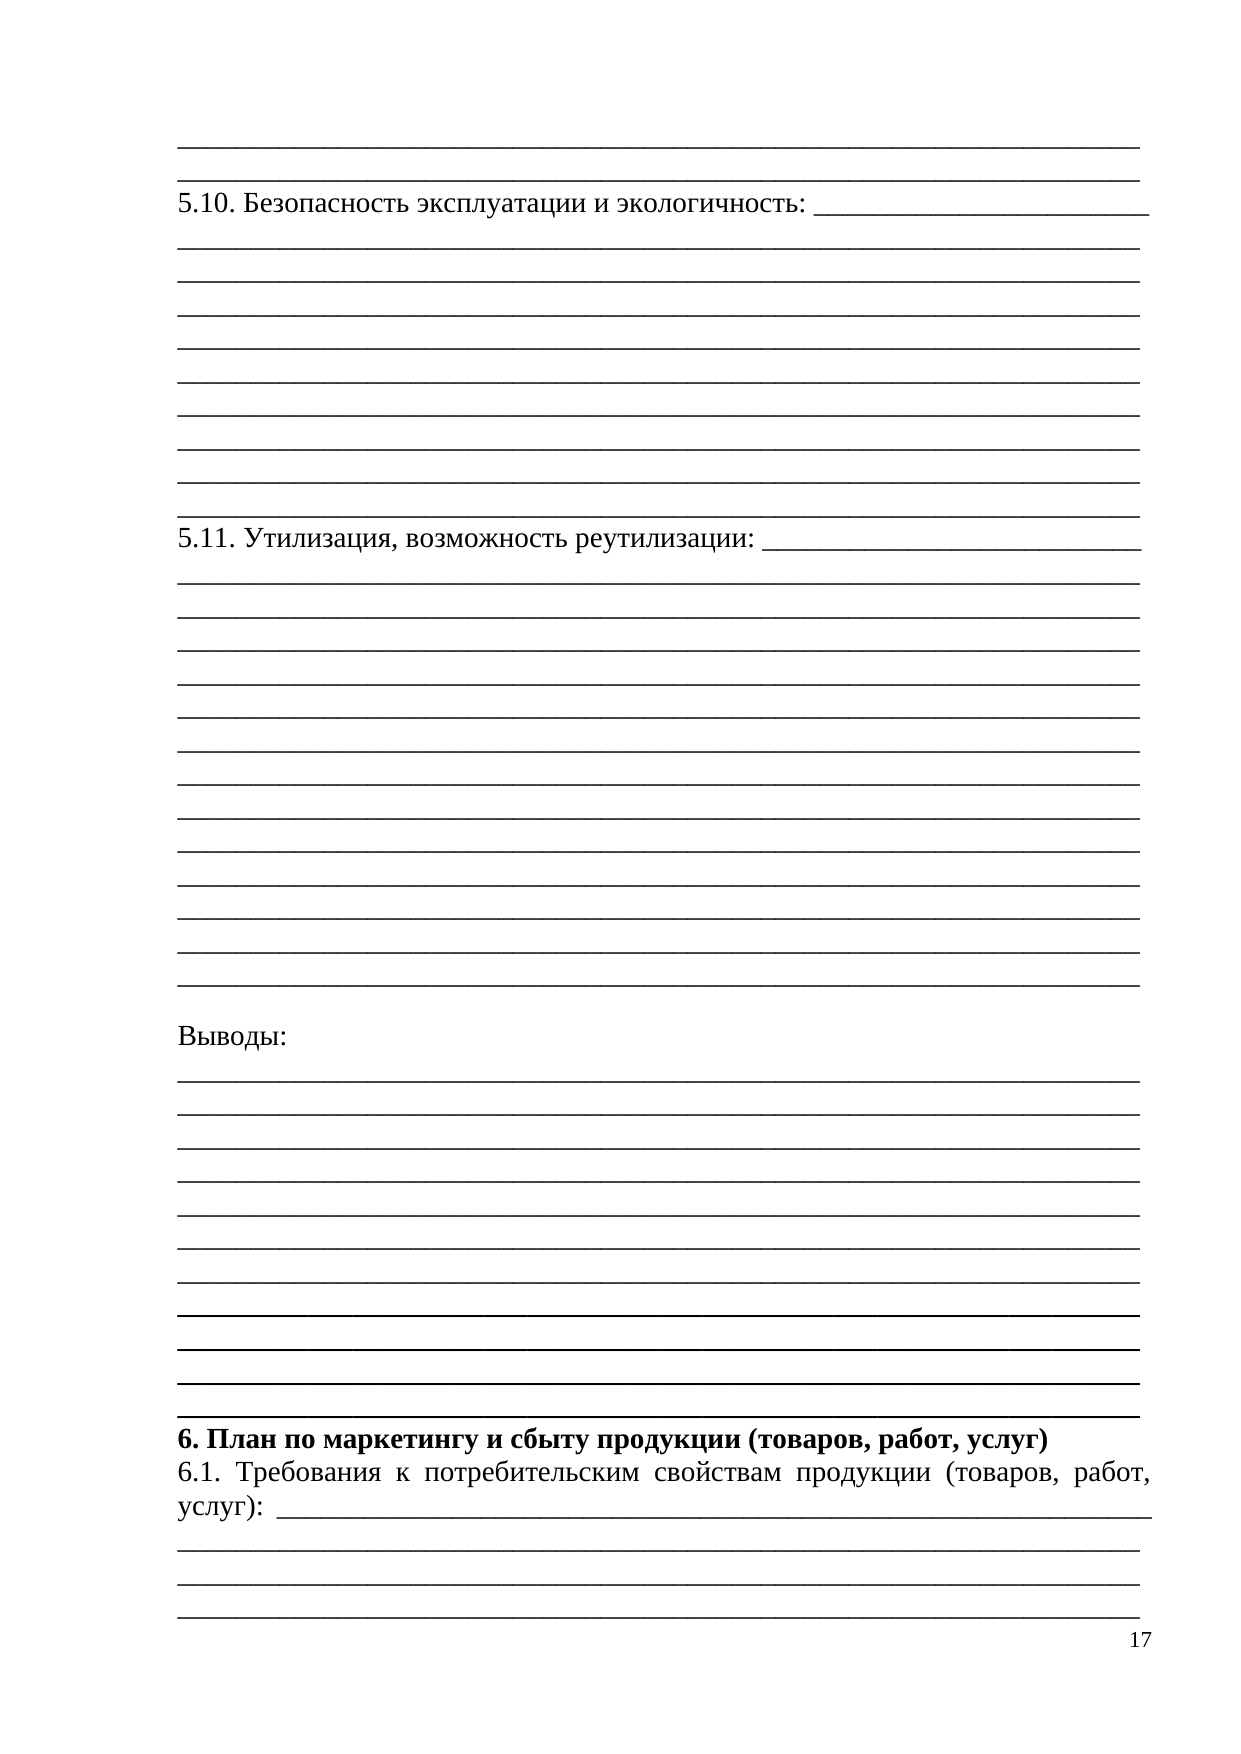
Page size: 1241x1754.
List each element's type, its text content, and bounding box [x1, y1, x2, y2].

text __________________________________________________________________________________________________________________________________________________________________________________________________________________________________________________________________________________________________________________________________________________________________________________________________________________________________________________________________________________________________________________________________________________________________________________________________________________________________________________________________________________________________________________________________________________________________________________________________________________________________________________________________________________________ [177, 554, 1152, 1018]
text 6. План по маркетингу и сбыту продукции (товаров, работ, услуг) [177, 1421, 1152, 1454]
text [177, 1454, 1152, 1622]
text __________________________________________________________________________________________________________________________________________________________________________________________________________________________________________________________________________________________________________________________________________________________________________________________________________________________________________________________________________________________________________________________________________________________________________________________________________________ 5.11. Утилизация, возможность реутилизации: __________________________ [177, 219, 1152, 554]
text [177, 118, 1152, 219]
text ______________________________________________________________________________________________________________________________________________________________________________________________________________________________________________________________________________________________________________________________________________________________________________________________________________________________________________________________________________ [177, 1052, 1152, 1287]
text ________________________________________________________________________________________________________________________________________________________________________________________________________________________________________________________________________ [177, 1287, 1152, 1421]
text Выводы: [177, 1018, 1152, 1052]
